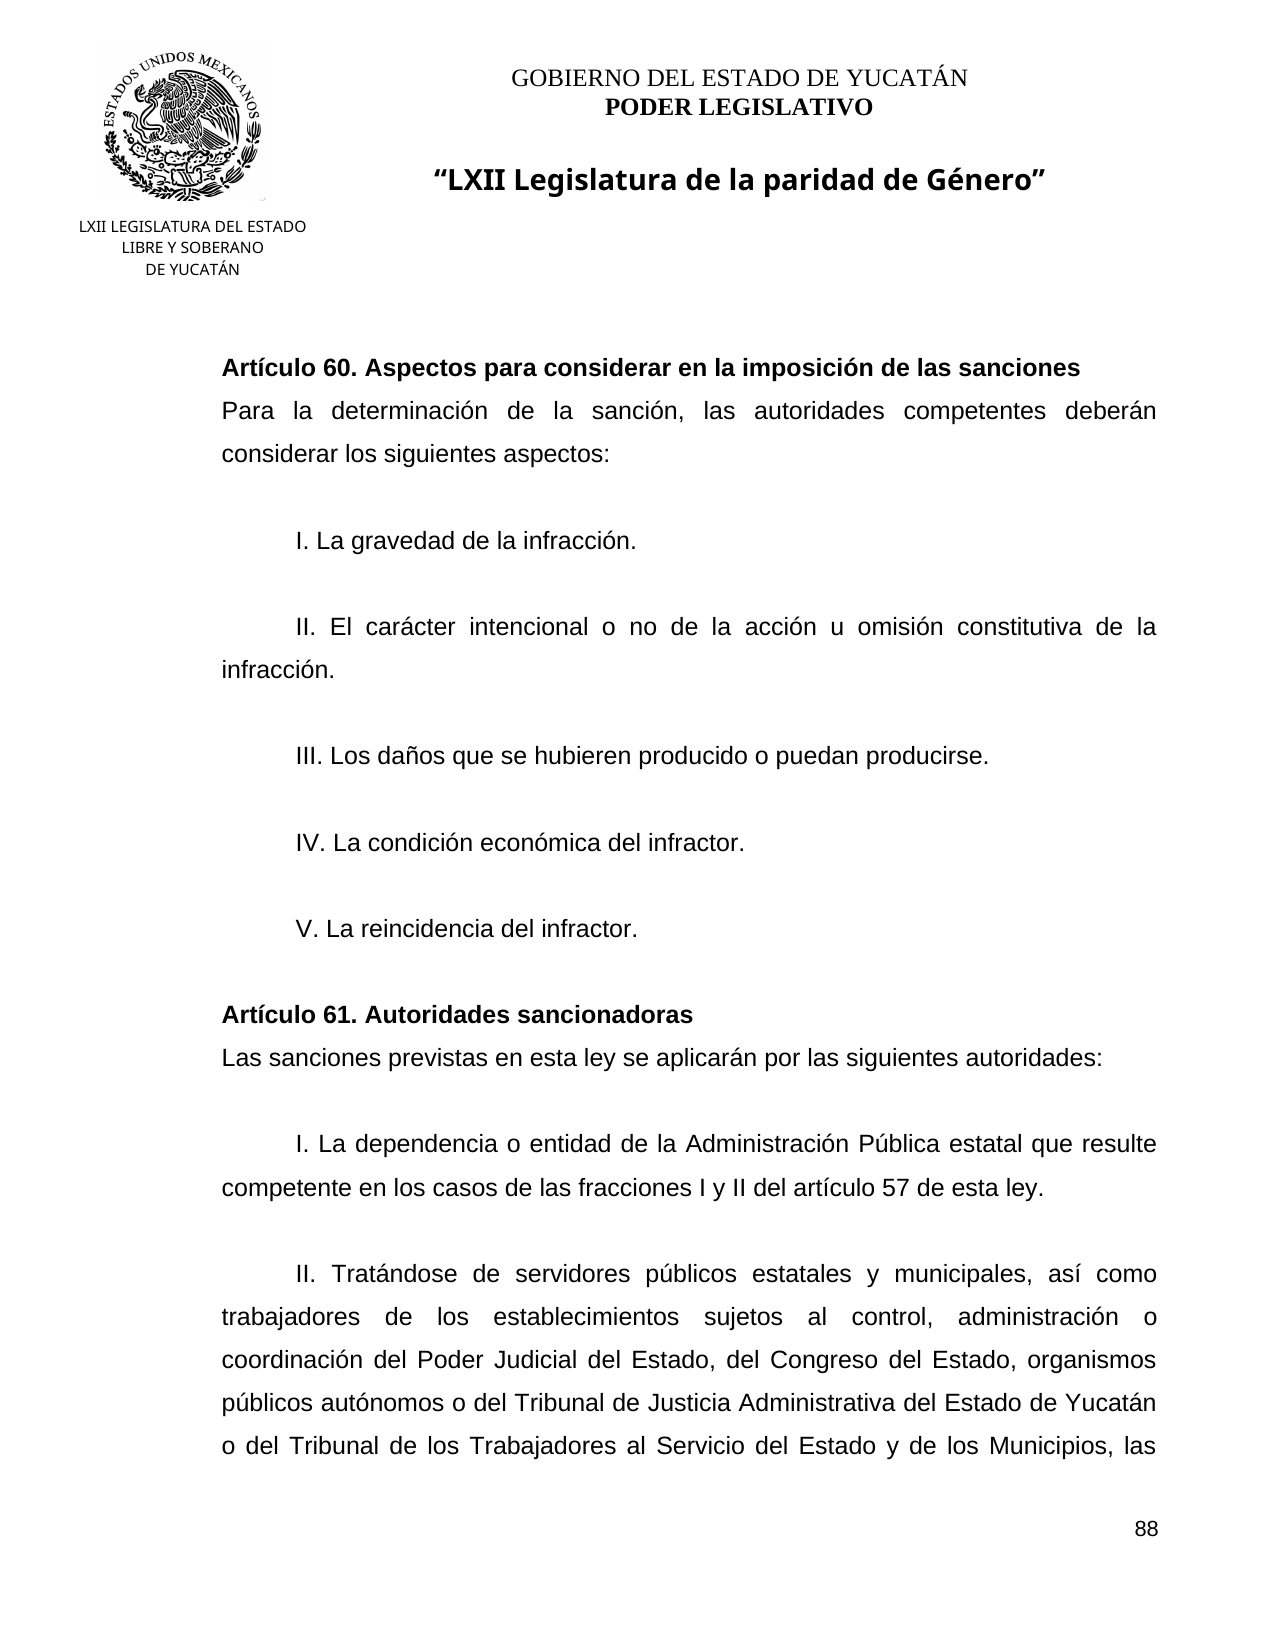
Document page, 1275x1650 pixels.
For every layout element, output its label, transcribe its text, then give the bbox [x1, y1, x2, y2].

picture [98, 42, 267, 201]
text II. El carácter intencional o no de la acción u omisión constitutiva de la infracción. [221, 612, 1158, 684]
text Para la determinación de la sanción, las autoridades competentes deberán considerar los siguientes aspectos: [221, 396, 1158, 468]
text V. La reincidencia del infractor. [221, 914, 1158, 943]
text IV. La condición económica del infractor. [221, 828, 1158, 856]
text I. La gravedad de la infracción. [221, 526, 1158, 554]
text Las sanciones previstas en esta ley se aplicarán por las siguientes autoridades: [221, 1043, 1158, 1072]
text I. La dependencia o entidad de la Administración Pública estatal que resulte competente en los casos de las fracciones I y II del artículo 57 de esta ley. [221, 1129, 1158, 1201]
text III. Los daños que se hubieren producido o puedan producirse. [221, 741, 1158, 770]
text Artículo 60. Aspectos para considerar en la imposición de las sanciones [221, 353, 1158, 382]
text Artículo 61. Autoridades sancionadoras [221, 1000, 1158, 1029]
